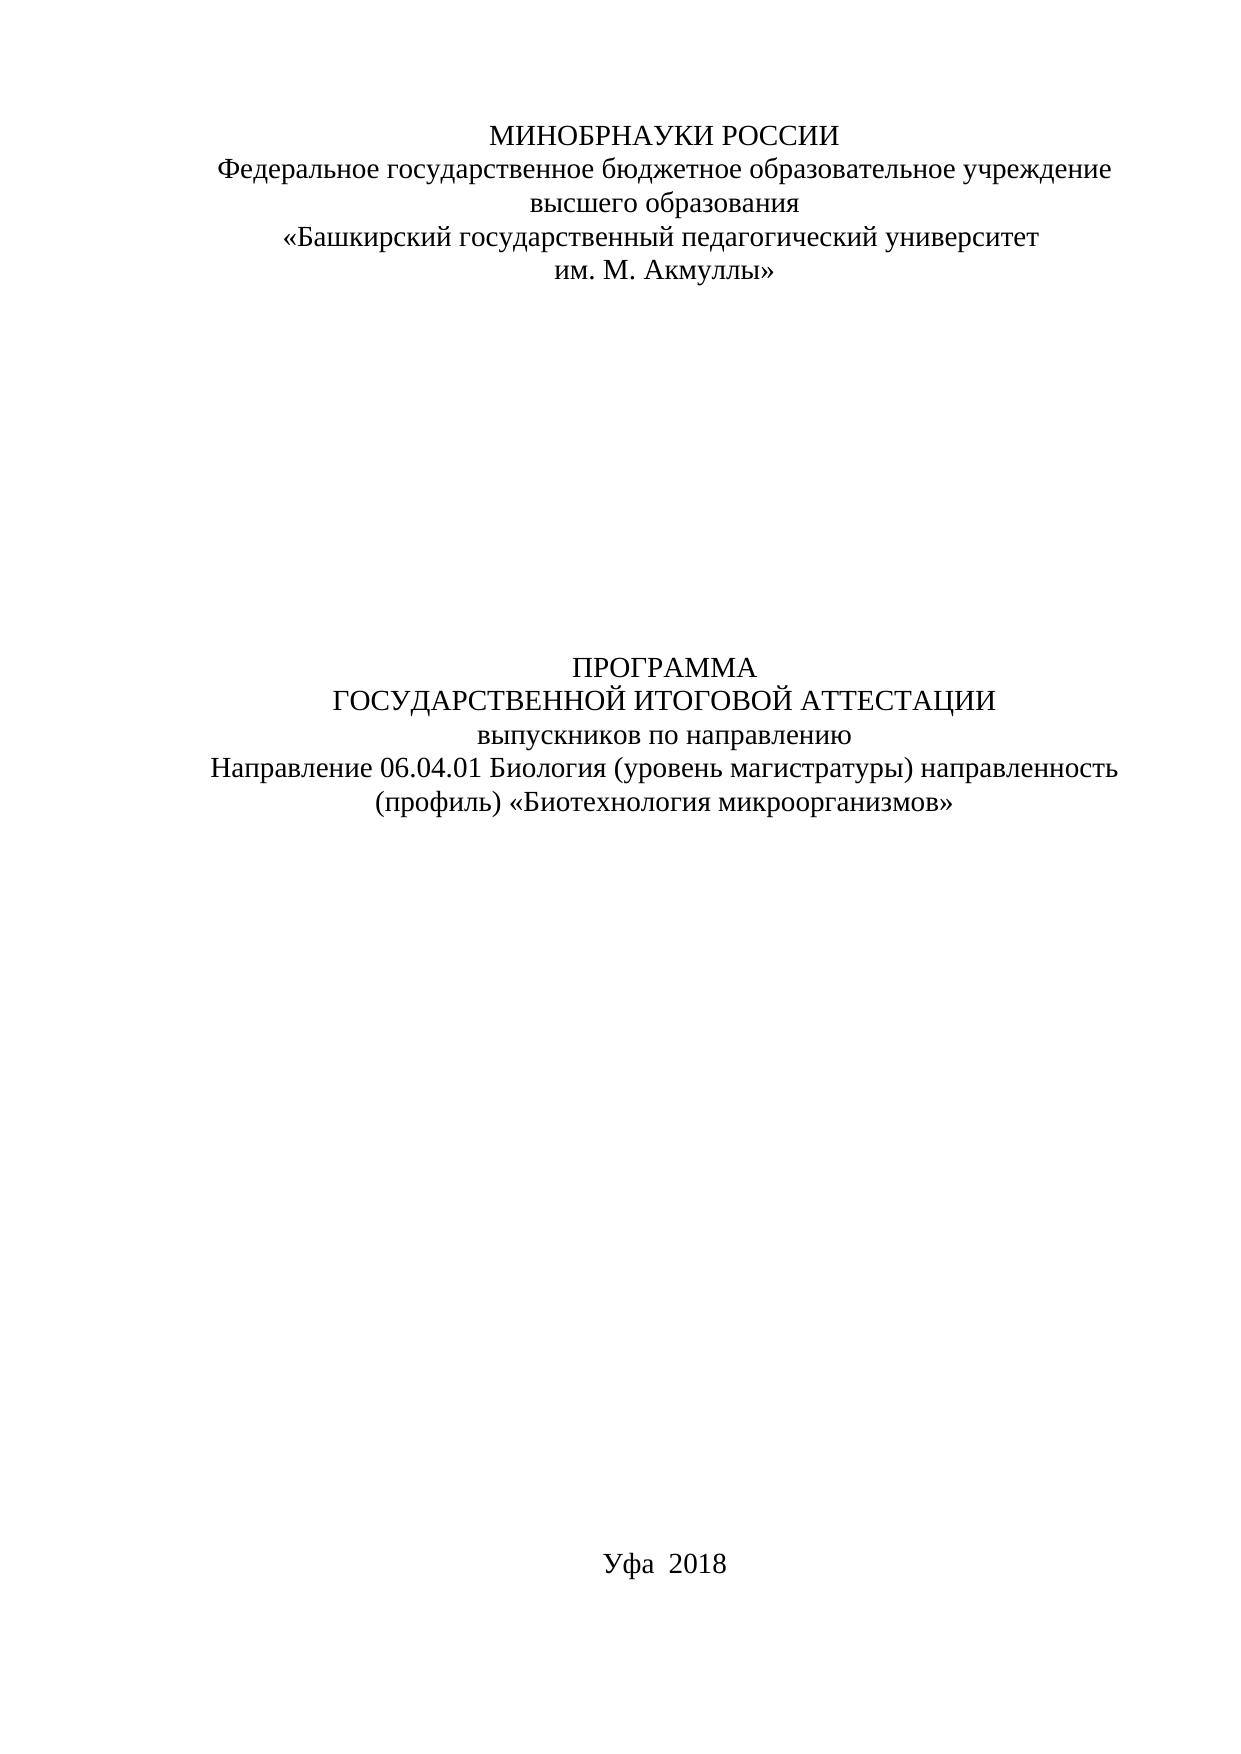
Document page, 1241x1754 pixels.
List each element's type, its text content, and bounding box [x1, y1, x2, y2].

text Направление 06.04.01 Биология (уровень магистратуры) направленность (профиль) «Биотехнология микроорганизмов» [177, 751, 1152, 818]
text высшего образования [177, 185, 1152, 219]
text Уфа 2018 [177, 1546, 1152, 1579]
text ПРОГРАММА [177, 650, 1152, 683]
text Федеральное государственное бюджетное образовательное учреждение [177, 152, 1152, 185]
text ГОСУДАРСТВЕННОЙ ИТОГОВОЙ АТТЕСТАЦИИ [177, 683, 1152, 717]
text выпускников по направлению [177, 717, 1152, 751]
text «Башкирский государственный педагогический университет им. М. Акмуллы» [177, 219, 1152, 286]
text МИНОБРНАУКИ РОССИИ [177, 118, 1152, 152]
